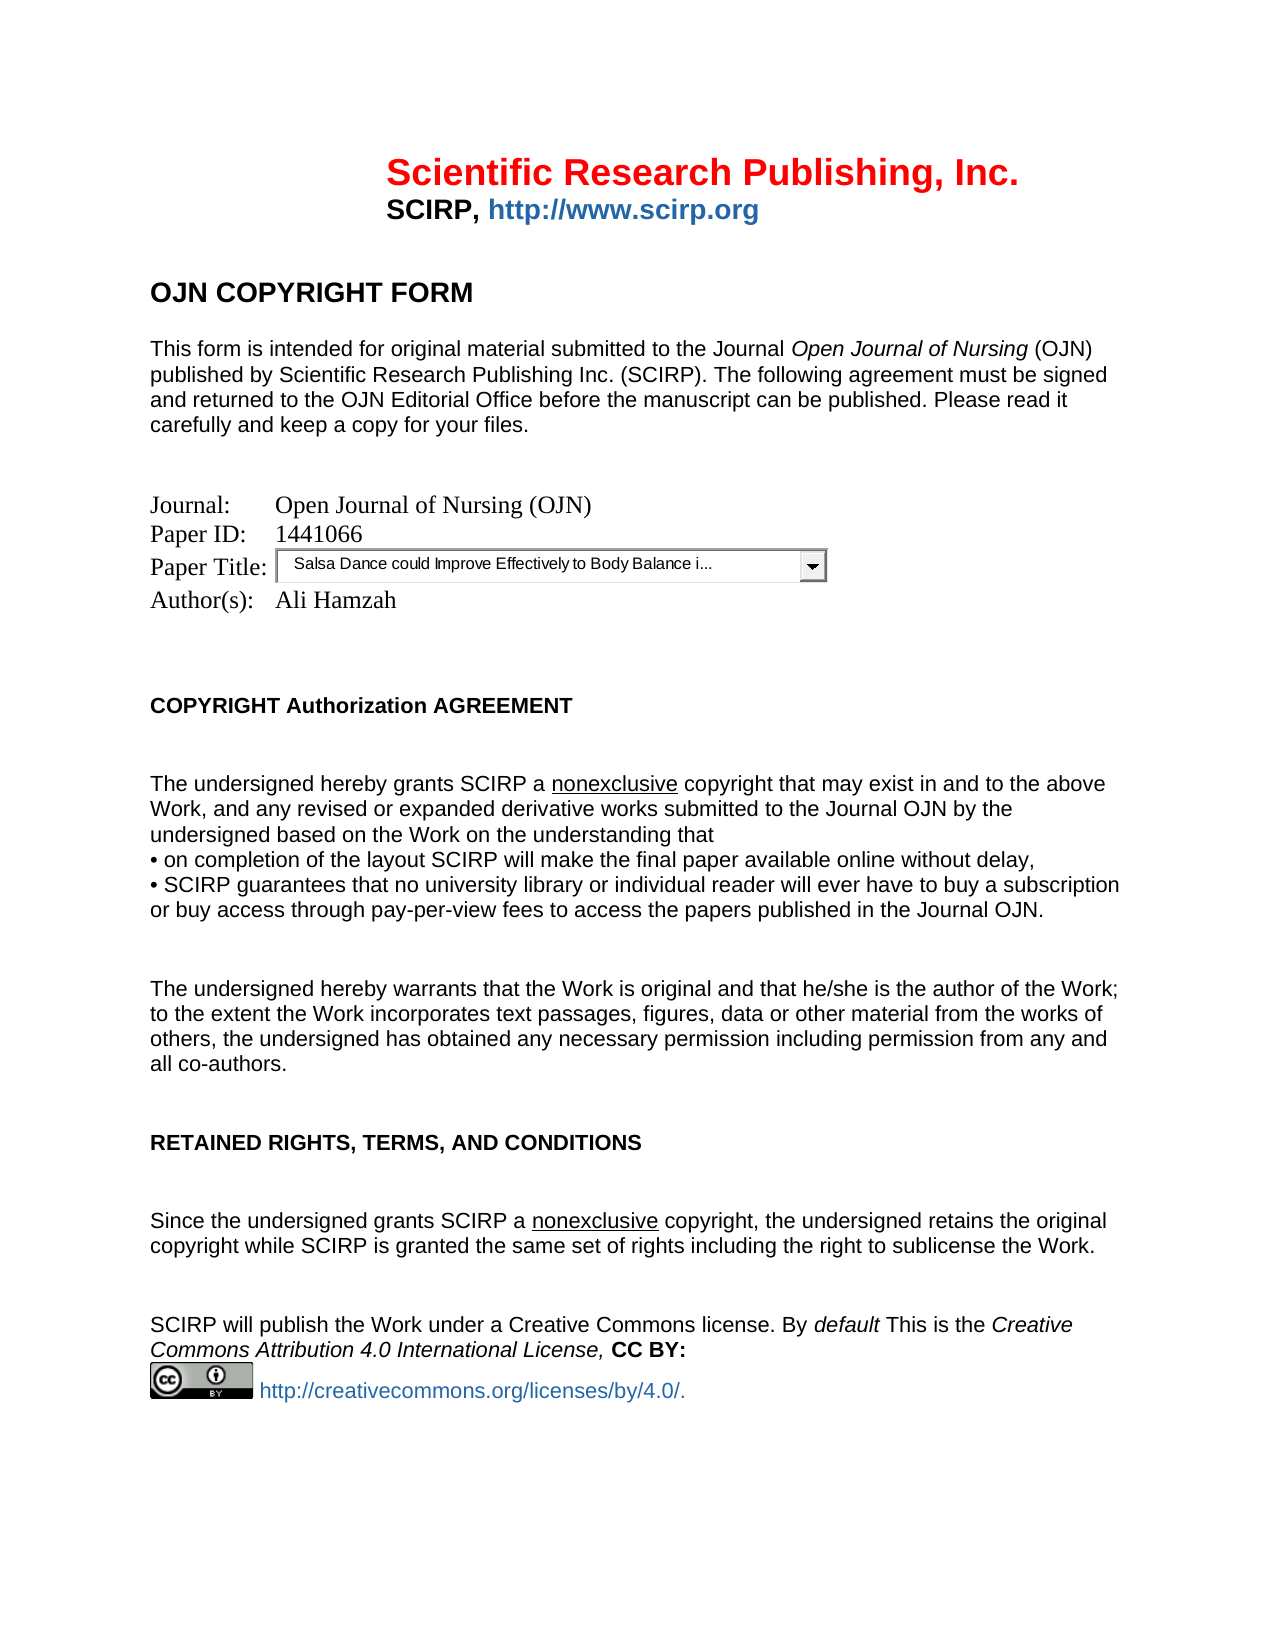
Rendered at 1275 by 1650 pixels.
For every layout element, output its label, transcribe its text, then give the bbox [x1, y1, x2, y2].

text SCIRP, http://www.scirp.org [386, 193, 1125, 226]
text http://creativecommons.org/licenses/by/4.0/. [150, 1362, 1125, 1403]
table_header Open Journal of Nursing (OJN) [275, 490, 1125, 519]
table_cell Author(s): [150, 586, 275, 614]
text • on completion of the layout SCIRP will make the final paper available online without delay, [150, 847, 1125, 872]
text Since the undersigned grants SCIRP a nonexclusive copyright, the undersigned retains the original copyright while SCIRP is granted the same set of rights including the right to sublicense the Work. [150, 1208, 1125, 1258]
text • SCIRP guarantees that no university library or individual reader will ever have to buy a subscription or buy access through pay-per-view fees to access the papers published in the Journal OJN. [150, 872, 1125, 922]
table_cell [275, 548, 1125, 586]
table_cell 1441066 [275, 519, 1125, 548]
text The undersigned hereby warrants that the Work is original and that he/she is the author of the Work; to the extent the Work incorporates text passages, figures, data or other material from the works of others, the undersigned has obtained any necessary permission including permission from any and all co-authors. [150, 976, 1125, 1076]
text SCIRP will publish the Work under a Creative Commons license. By default This is the Creative Commons Attribution 4.0 International License, CC BY: [150, 1312, 1125, 1362]
table_header Journal: [150, 490, 275, 519]
picture [150, 1362, 254, 1399]
text Scientific Research Publishing, Inc. [386, 150, 1125, 193]
text RETAINED RIGHTS, TERMS, AND CONDITIONS [150, 1130, 1125, 1155]
text The undersigned hereby grants SCIRP a nonexclusive copyright that may exist in and to the above Work, and any revised or expanded derivative works submitted to the Journal OJN by the undersigned based on the Work on the understanding that [150, 771, 1125, 847]
text COPYRIGHT Authorization AGREEMENT [150, 693, 1125, 718]
table_cell Paper ID: [150, 519, 275, 548]
table_cell Ali Hamzah [275, 586, 1125, 614]
text This form is intended for original material submitted to the Journal Open Journal of Nursing (OJN) published by Scientific Research Publishing Inc. (SCIRP). The following agreement must be signed and returned to the OJN Editorial Office before the manuscript can be published. Please read it carefully and keep a copy for your files. [150, 336, 1125, 437]
text OJN COPYRIGHT FORM [150, 276, 1125, 336]
table_cell Paper Title: [150, 548, 275, 586]
